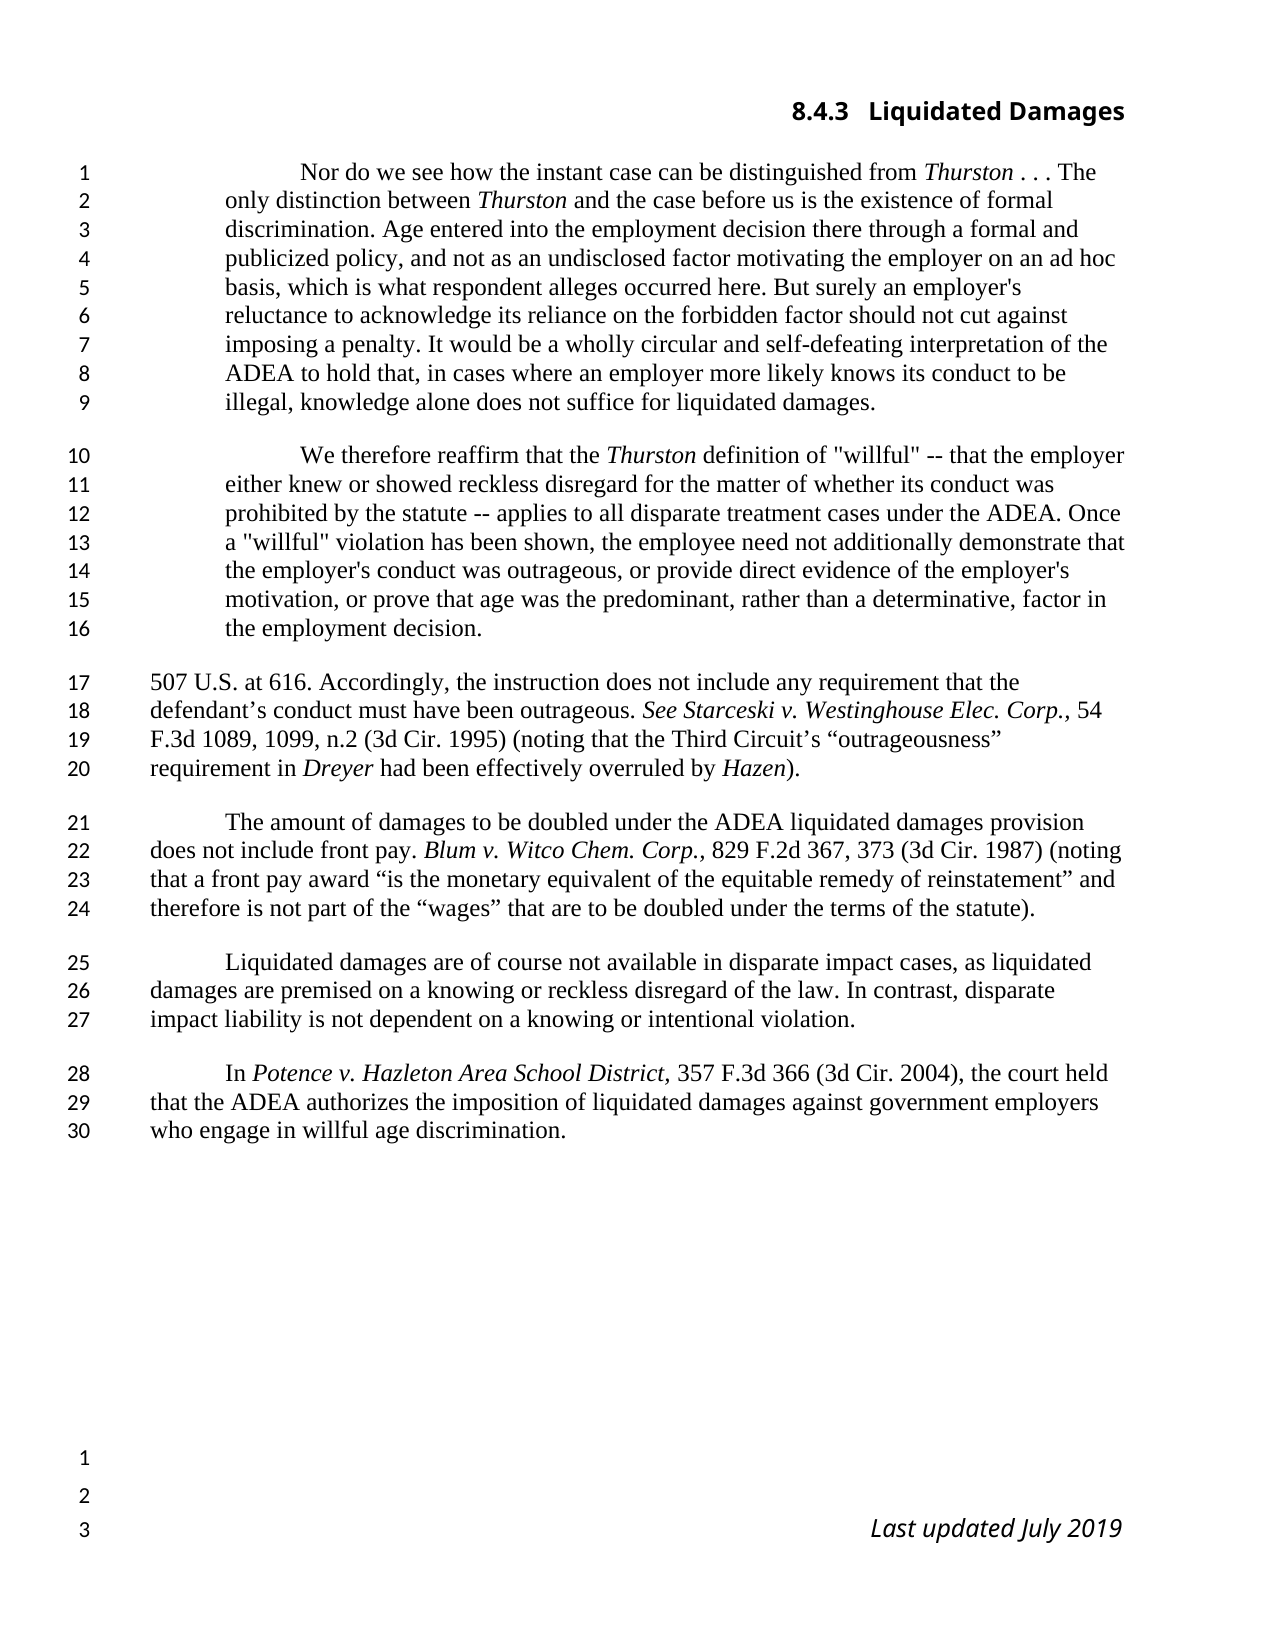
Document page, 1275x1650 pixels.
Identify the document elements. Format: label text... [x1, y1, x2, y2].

text We therefore reaffirm that the Thurston definition of "willful" -- that the employer either knew or showed reckless disregard for the matter of whether its conduct was prohibited by the statute -- applies to all disparate treatment cases under the ADEA. Once a "willful" violation has been shown, the employee need not additionally demonstrate that the employer's conduct was outrageous, or provide direct evidence of the employer's motivation, or prove that age was the predominant, rather than a determinative, factor in the employment decision. [225, 440, 1125, 642]
text 507 U.S. at 616. Accordingly, the instruction does not include any requirement that the defendant’s conduct must have been outrageous. See Starceski v. Westinghouse Elec. Corp., 54 F.3d 1089, 1099, n.2 (3d Cir. 1995) (noting that the Third Circuit’s “outrageousness” requirement in Dreyer had been effectively overruled by Hazen). [150, 667, 1125, 782]
text In Potence v. Hazleton Area School District, 357 F.3d 366 (3d Cir. 2004), the court held that the ADEA authorizes the imposition of liquidated damages against government employers who engage in willful age discrimination. [150, 1058, 1125, 1144]
text Liquidated damages are of course not available in disparate impact cases, as liquidated damages are premised on a knowing or reckless disregard of the law. In contrast, disparate impact liability is not dependent on a knowing or intentional violation. [150, 947, 1125, 1033]
text Nor do we see how the instant case can be distinguished from Thurston . . . The only distinction between Thurston and the case before us is the existence of formal discrimination. Age entered into the employment decision there through a formal and publicized policy, and not as an undisclosed factor motivating the employer on an ad hoc basis, which is what respondent alleges occurred here. But surely an employer's reluctance to acknowledge its reliance on the forbidden factor should not cut against imposing a penalty. It would be a wholly circular and self-defeating interpretation of the ADEA to hold that, in cases where an employer more likely knows its conduct to be illegal, knowledge alone does not suffice for liquidated damages. [225, 157, 1125, 415]
text The amount of damages to be doubled under the ADEA liquidated damages provision does not include front pay. Blum v. Witco Chem. Corp., 829 F.2d 367, 373 (3d Cir. 1987) (noting that a front pay award “is the monetary equivalent of the equitable remedy of reinstatement” and therefore is not part of the “wages” that are to be doubled under the terms of the statute). [150, 807, 1125, 922]
